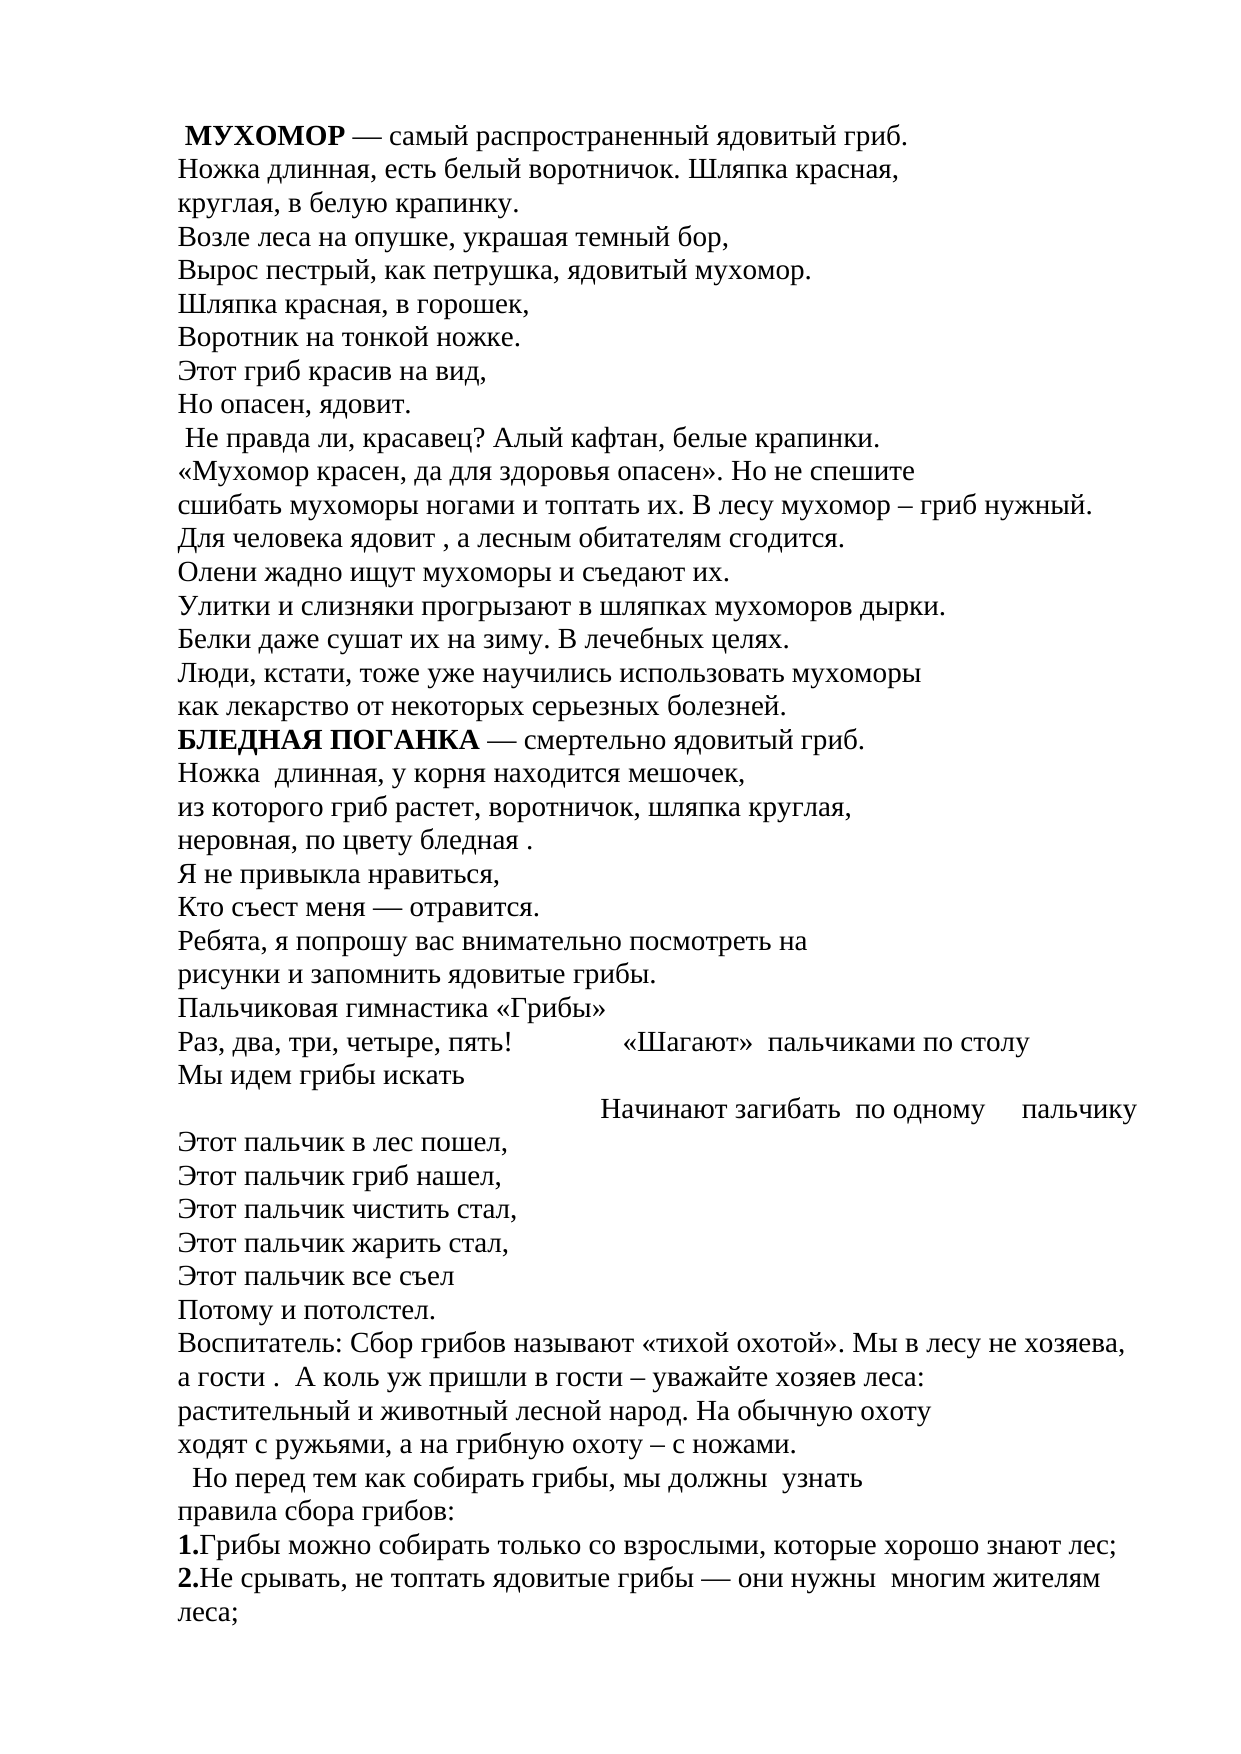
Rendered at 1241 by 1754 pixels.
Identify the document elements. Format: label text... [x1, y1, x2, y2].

text Начинают загибать по одному пальчику [177, 1091, 1152, 1124]
text Потому и потолстел. [177, 1292, 1152, 1326]
text Воспитатель: Сбор грибов называют «тихой охотой». Мы в лесу не хозяева, а гости . А коль уж пришли в гости – уважайте хозяев леса: растительный и животный лесной народ. На обычную охоту ходят с ружьями, а на грибную охоту – с ножами. [177, 1326, 1152, 1460]
text 1.Грибы можно собирать только со взрослыми, которые хорошо знают лес; [177, 1527, 1152, 1560]
text Этот пальчик все съел [177, 1258, 1152, 1292]
text Но опасен, ядовит. [177, 386, 1152, 420]
text Ребята, я попрошу вас внимательно посмотреть на рисунки и запомнить ядовитые грибы. [177, 923, 1152, 990]
text Шляпка красная, в горошек, [177, 286, 1152, 319]
text Возле леса на опушке, украшая темный бор, [177, 219, 1152, 252]
text Этот пальчик в лес пошел, Этот пальчик гриб нашел, [177, 1124, 1152, 1191]
text Не правда ли, красавец? Алый кафтан, белые крапинки. «Мухомор красен, да для здоровья опасен». Но не спешите сшибать мухоморы ногами и топтать их. В лесу мухомор – гриб нужный. Для человека ядовит , а лесным обитателям сгодится. Олени жадно ищут мухоморы и съедают их. Улитки и слизняки прогрызают в шляпках мухоморов дырки. Белки даже сушат их на зиму. В лечебных целях. Люди, кстати, тоже уже научились использовать мухоморы как лекарство от некоторых серьезных болезней. [177, 420, 1152, 722]
text Этот гриб красив на вид, [177, 353, 1152, 386]
text Вырос пестрый, как петрушка, ядовитый мухомор. [177, 252, 1152, 286]
text МУХОМОР — самый распространенный ядовитый гриб. Ножка длинная, есть белый воротничок. Шляпка красная, круглая, в белую крапинку. [177, 118, 1152, 219]
text Этот пальчик чистить стал, [177, 1191, 1152, 1225]
text Мы идем грибы искать [177, 1057, 1152, 1091]
text Этот пальчик жарить стал, [177, 1225, 1152, 1258]
text Пальчиковая гимнастика «Грибы» Раз, два, три, четыре, пять! «Шагают» пальчиками по столу [177, 990, 1152, 1057]
text Но перед тем как собирать грибы, мы должны узнать правила сбора грибов: [177, 1460, 1152, 1527]
text Я не привыкла нравиться, Кто съест меня — отравится. [177, 856, 1152, 923]
text 2.Не срывать, не топтать ядовитые грибы — они нужны многим жителям леса; [177, 1560, 1152, 1627]
text БЛЕДНАЯ ПОГАНКА — смертельно ядовитый гриб. Ножка длинная, у корня находится мешочек, из которого гриб растет, воротничок, шляпка круглая, неровная, по цвету бледная . [177, 722, 1152, 856]
text Воротник на тонкой ножке. [177, 319, 1152, 353]
